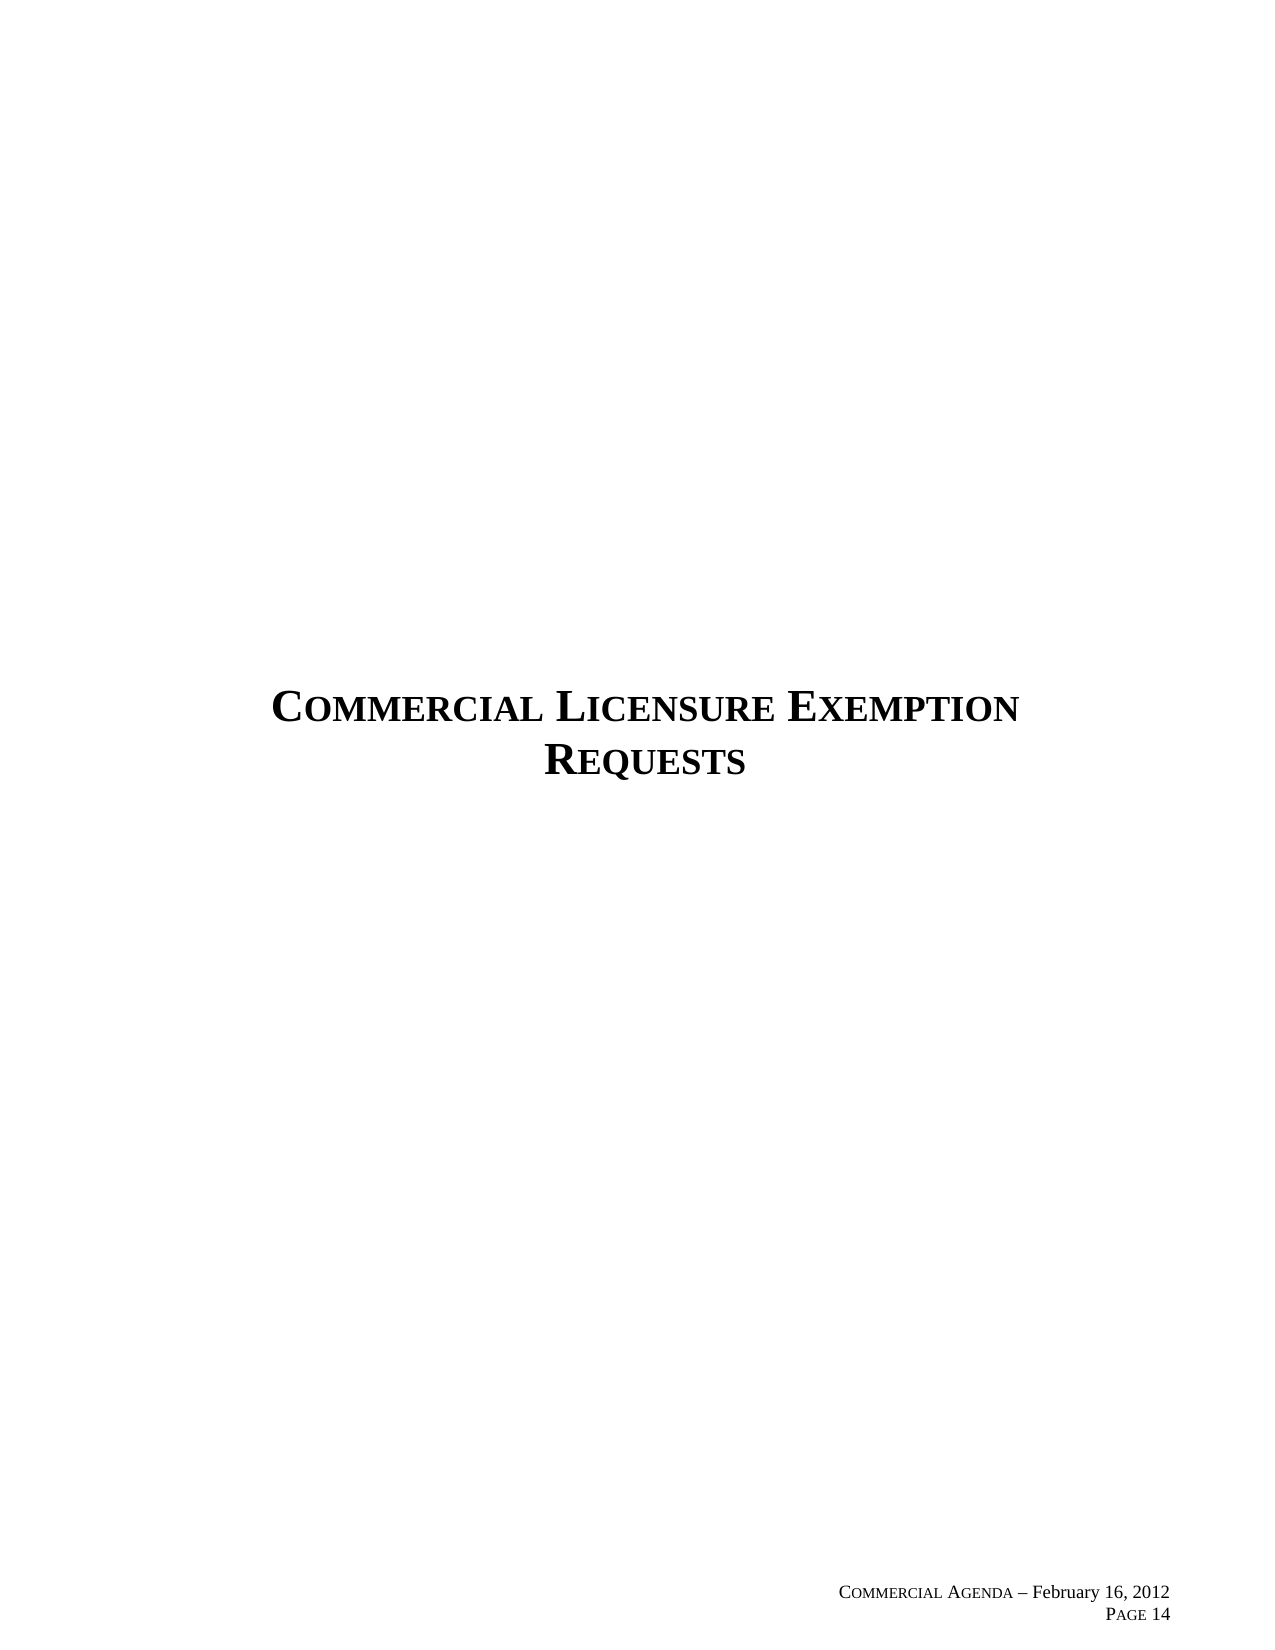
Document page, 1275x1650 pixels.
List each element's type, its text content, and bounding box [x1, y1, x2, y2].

text Requests [120, 731, 1170, 784]
text Commercial Licensure Exemption [120, 679, 1170, 731]
